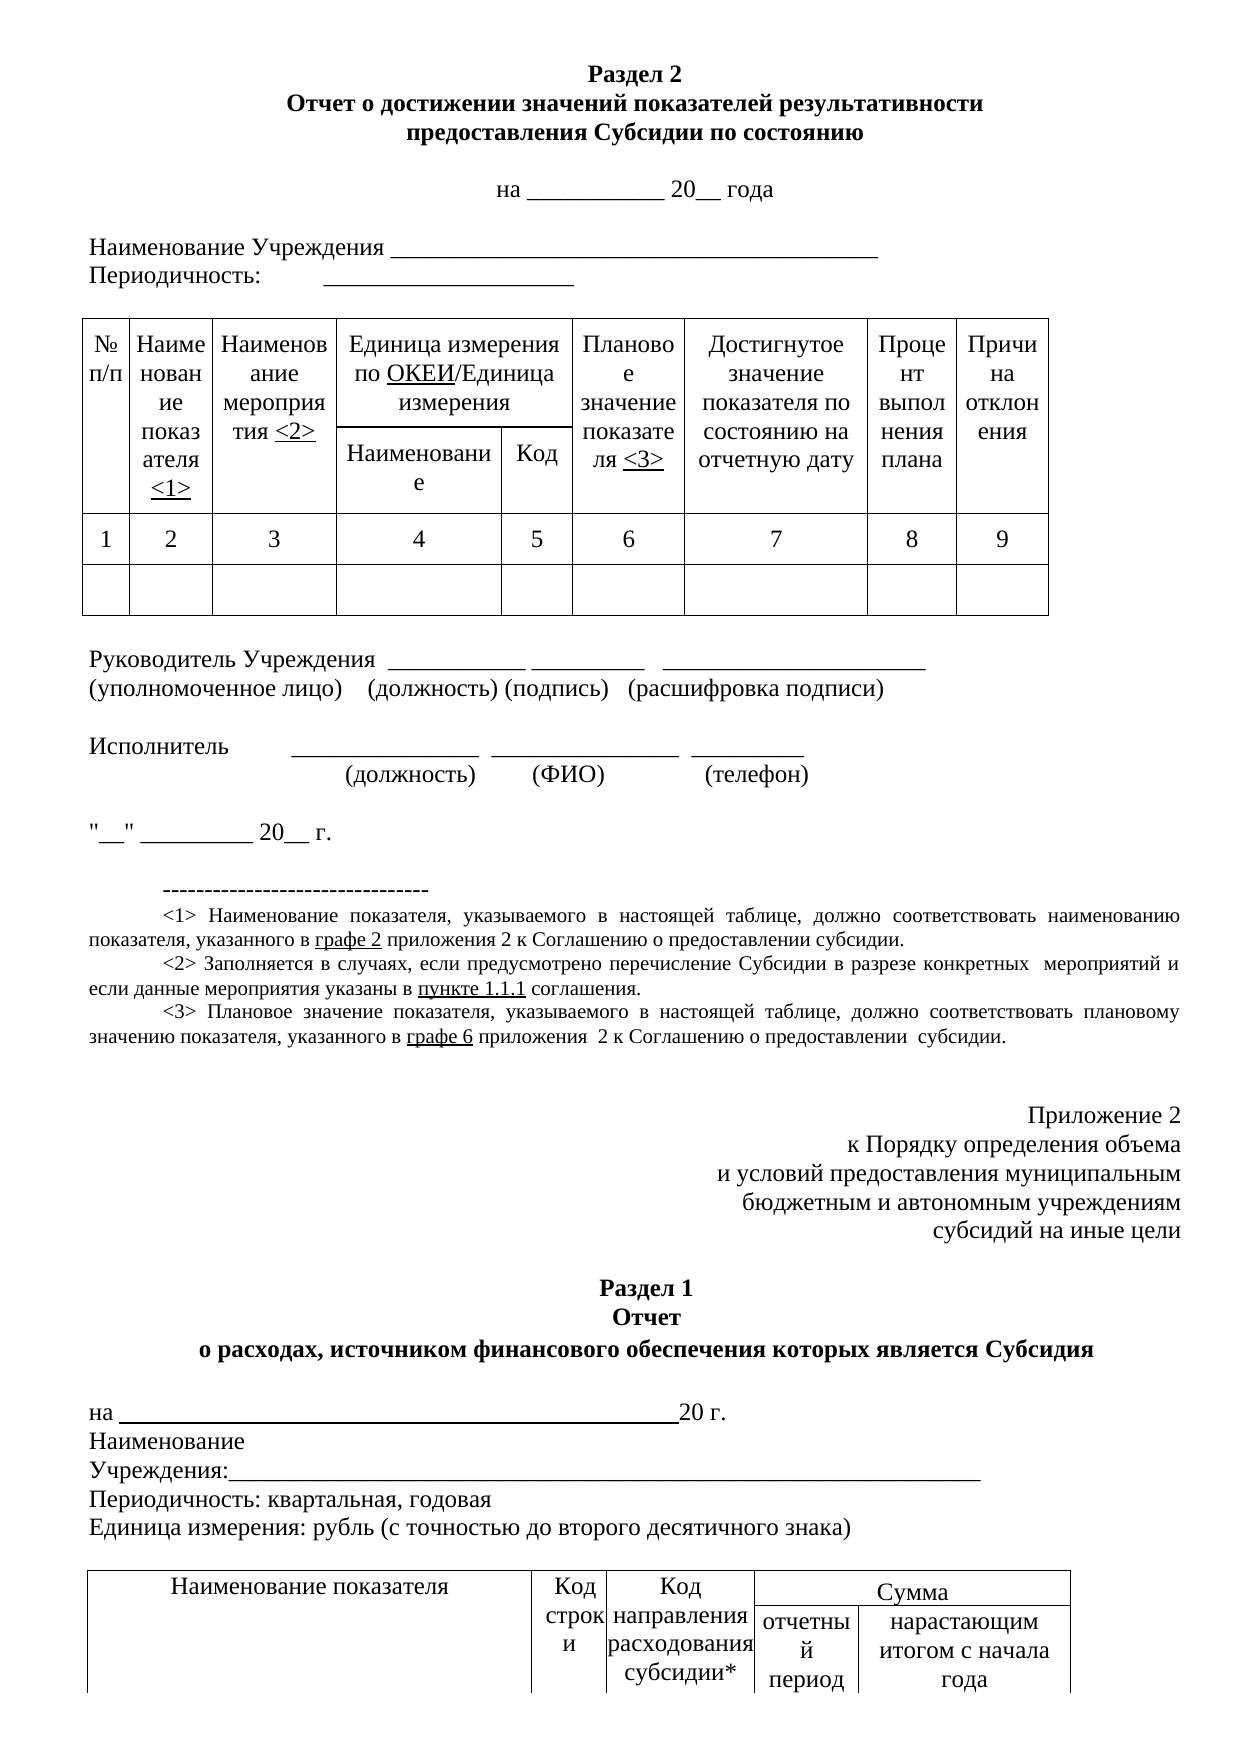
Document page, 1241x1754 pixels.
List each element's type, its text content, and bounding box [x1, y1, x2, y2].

text и условий предоставления муниципальным [413, 1158, 1181, 1187]
table_cell 7 [685, 514, 867, 564]
text (уполномоченное лицо) (должность) (подпись) (расшифровка подписи) [89, 673, 1181, 702]
table_header Достигнутое значение показателя по состоянию на отчетную дату [685, 319, 867, 513]
table_cell [83, 565, 129, 615]
table_cell 6 [573, 514, 684, 564]
text Наименование Учреждения _______________________________________ [89, 232, 1181, 260]
table_header № п/п [83, 319, 129, 513]
table_cell 1 [83, 514, 129, 564]
text предоставления Субсидии по состоянию [89, 117, 1181, 145]
text на ___________ 20__ года [89, 174, 1181, 203]
text к Порядку определения объема [443, 1129, 1181, 1158]
table_cell 4 [337, 514, 501, 564]
table_header Наименование мероприятия <2> [213, 319, 336, 513]
table_cell [130, 565, 212, 615]
text Отчет о достижении значений показателей результативности [89, 88, 1181, 117]
table_cell [337, 565, 501, 615]
text о расходах, источником финансового обеспечения которых является Субсидия [112, 1330, 1181, 1364]
table_header Причина отклонения [957, 319, 1048, 513]
text Приложение 2 [89, 1100, 1181, 1129]
text -------------------------------- [89, 874, 1181, 903]
table_cell 9 [957, 514, 1048, 564]
text Раздел 1 [112, 1273, 1181, 1302]
table_cell [685, 565, 867, 615]
text бюджетным и автономным учреждениям [413, 1187, 1181, 1215]
table_header Единица измерения по ОКЕИ/Единица измерения [337, 319, 572, 426]
table_cell [957, 565, 1048, 615]
text Отчет [112, 1302, 1181, 1330]
table_cell 3 [213, 514, 336, 564]
table_header Процент выполнения плана [868, 319, 956, 513]
table_cell 5 [502, 514, 572, 564]
text Раздел 2 [89, 59, 1181, 88]
table_header Наименование показателя [88, 1571, 531, 1693]
table_cell 2 [130, 514, 212, 564]
text Исполнитель _______________ _______________ _________ [89, 731, 1181, 759]
text Наименование [89, 1426, 1181, 1455]
table_cell 8 [868, 514, 956, 564]
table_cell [859, 1606, 1070, 1693]
table_cell [213, 565, 336, 615]
text Учреждения: [89, 1455, 1181, 1484]
table_cell Код [502, 428, 572, 513]
text <3> Плановое значение показателя, указываемого в настоящей таблице, должно соответствовать плановому значению показателя, указанного в графе 6 приложения 2 к Соглашению о предоставлении субсидии. [89, 999, 1181, 1048]
table_header Код направления расходования субсидии* [607, 1571, 754, 1693]
text Периодичность: квартальная, годовая [89, 1484, 1181, 1512]
text Единица измерения: рубль (с точностью до второго десятичного знака) [89, 1512, 1181, 1541]
text <2> Заполняется в случаях, если предусмотрено перечисление Субсидии в разрезе конкретных мероприятий и если данные мероприятия указаны в пункте 1.1.1 соглашения. [89, 951, 1181, 999]
table_header Наименование показателя <1> [130, 319, 212, 513]
table_cell Наименование [337, 428, 501, 513]
text субсидий на иные цели [413, 1215, 1181, 1244]
table_cell [502, 565, 572, 615]
text (должность) (ФИО) (телефон) [89, 759, 1181, 788]
table_cell [573, 565, 684, 615]
text Руководитель Учреждения ___________ _________ _____________________ [89, 644, 1181, 673]
text на 20 г. [89, 1397, 1181, 1426]
text "__" _________ 20__ г. [89, 817, 1181, 846]
text Периодичность: ____________________ [89, 260, 1181, 289]
table_header Сумма [755, 1571, 1070, 1605]
table_header Плановое значение показателя <3> [573, 319, 684, 513]
text <1> Наименование показателя, указываемого в настоящей таблице, должно соответствовать наименованию показателя, указанного в графе 2 приложения 2 к Соглашению о предоставлении субсидии. [89, 903, 1181, 951]
table_cell [868, 565, 956, 615]
table_header Код строки [532, 1571, 606, 1693]
table_cell отчетный период [755, 1606, 858, 1693]
